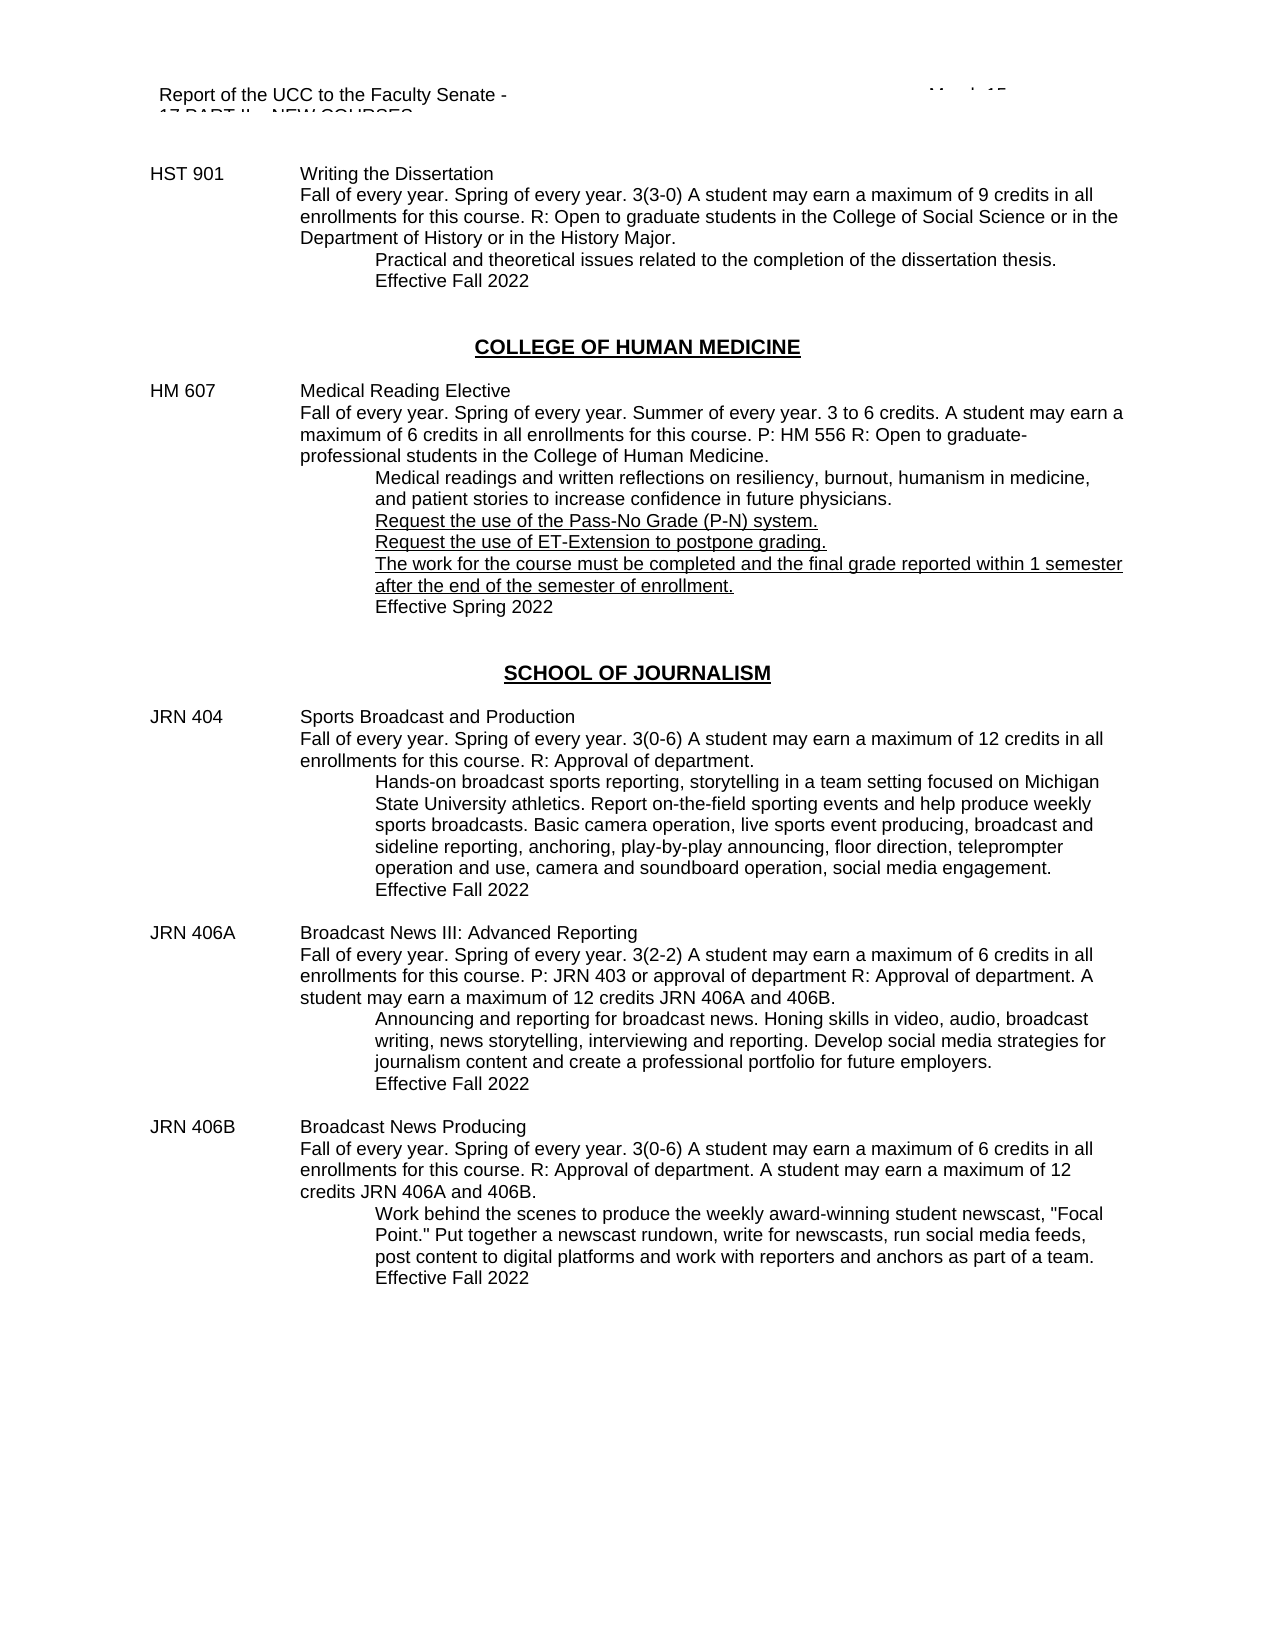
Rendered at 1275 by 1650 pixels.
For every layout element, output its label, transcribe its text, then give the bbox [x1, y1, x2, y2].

text JRN 406B Broadcast News Producing [150, 1116, 1137, 1137]
text Effective Fall 2022 [375, 1073, 1137, 1094]
subtitle COLLEGE OF HUMAN MEDICINE [162, 335, 1113, 359]
text Effective Fall 2022 [375, 879, 1137, 900]
text Practical and theoretical issues related to the completion of the dissertation thesis. Effective Fall 2022 [375, 248, 1114, 292]
text JRN 406A Broadcast News III: Advanced Reporting [150, 922, 1137, 943]
text Announcing and reporting for broadcast news. Honing skills in video, audio, broadcast writing, news storytelling, interviewing and reporting. Develop social media strategies for journalism content and create a professional portfolio for future employers. [375, 1008, 1137, 1073]
subtitle SCHOOL OF JOURNALISM [162, 661, 1113, 685]
text The work for the course must be completed and the final grade reported within 1 semester after the end of the semester of enrollment. [375, 553, 1124, 596]
text Effective Spring 2022 [375, 596, 1137, 618]
text Fall of every year. Spring of every year. 3(0-6) A student may earn a maximum of 6 credits in all enrollments for this course. R: Approval of department. A student may earn a maximum of 12 credits JRN 406A and 406B. [300, 1138, 1095, 1202]
text HM 607 Medical Reading Elective [150, 380, 1137, 402]
text HST 901 Writing the Dissertation [150, 162, 1137, 184]
text Hands-on broadcast sports reporting, storytelling in a team setting focused on Michigan State University athletics. Report on-the-field sporting events and help produce weekly sports broadcasts. Basic camera operation, live sports event producing, broadcast and sideline reporting, anchoring, play-by-play announcing, floor direction, teleprompter operation and use, camera and soundboard operation, social media engagement. [375, 771, 1101, 879]
text Fall of every year. Spring of every year. 3(0-6) A student may earn a maximum of 12 credits in all enrollments for this course. R: Approval of department. [300, 728, 1137, 771]
text Request the use of the Pass-No Grade (P-N) system. Request the use of ET-Extension to postpone grading. [375, 510, 828, 553]
text Medical readings and written reflections on resiliency, burnout, humanism in medicine, and patient stories to increase confidence in future physicians. [375, 467, 1092, 510]
text Work behind the scenes to produce the weekly award-winning student newscast, "Focal Point." Put together a newscast rundown, write for newscasts, run social media feeds, post content to digital platforms and work with reporters and anchors as part of a team. Effective Fall 2022 [375, 1202, 1105, 1288]
text JRN 404 Sports Broadcast and Production [150, 706, 1137, 728]
text Fall of every year. Spring of every year. Summer of every year. 3 to 6 credits. A student may earn a maximum of 6 credits in all enrollments for this course. P: HM 556 R: Open to graduate- professional students in the College of Human Medicine. [300, 402, 1125, 467]
text Fall of every year. Spring of every year. 3(2-2) A student may earn a maximum of 6 credits in all enrollments for this course. P: JRN 403 or approval of department R: Approval of department. A student may earn a maximum of 12 credits JRN 406A and 406B. [300, 943, 1137, 1008]
text Fall of every year. Spring of every year. 3(3-0) A student may earn a maximum of 9 credits in all enrollments for this course. R: Open to graduate students in the College of Social Science or in the Department of History or in the History Major. [300, 184, 1120, 248]
